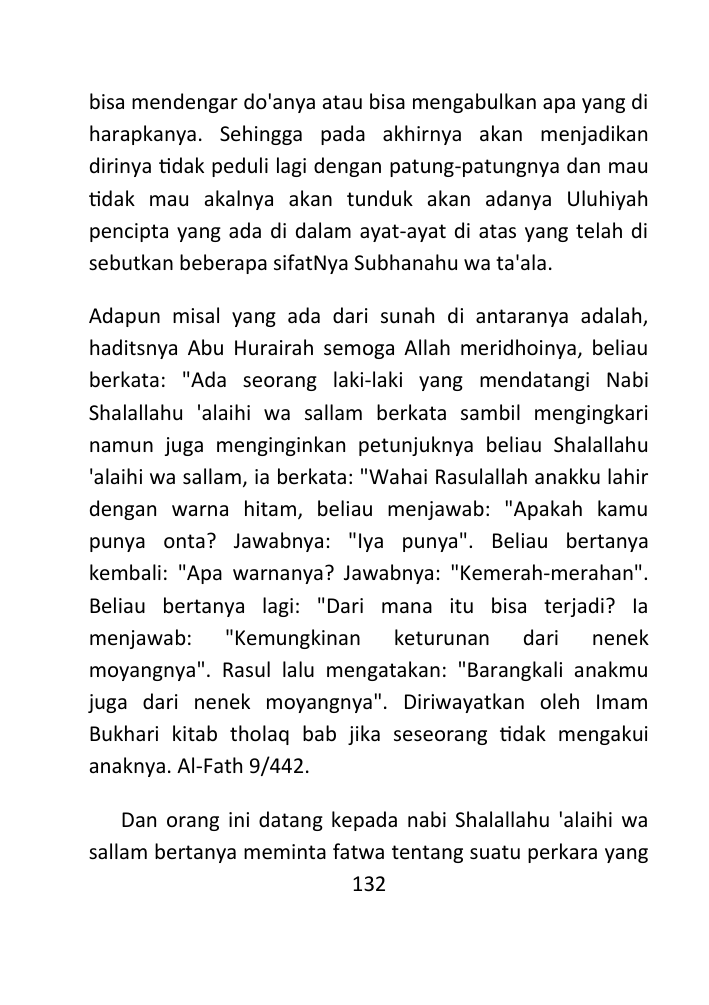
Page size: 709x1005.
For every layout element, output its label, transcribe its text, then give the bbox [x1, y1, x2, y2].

text Adapun misal yang ada dari sunah di antaranya adalah, haditsnya Abu Hurairah semoga Allah meridhoinya, beliau berkata: "Ada seorang laki-laki yang mendatangi Nabi Shalallahu 'alaihi wa sallam berkata sambil mengingkari namun juga menginginkan petunjuknya beliau Shalallahu 'alaihi wa sallam, ia berkata: "Wahai Rasulallah anakku lahir dengan warna hitam, beliau menjawab: "Apakah kamu punya onta? Jawabnya: "Iya punya". Beliau bertanya kembali: "Apa warnanya? Jawabnya: "Kemerah-merahan". Beliau bertanya lagi: "Dari mana itu bisa terjadi? Ia menjawab: "Kemungkinan keturunan dari nenek moyangnya". Rasul lalu mengatakan: "Barangkali anakmu juga dari nenek moyangnya". Diriwayatkan oleh Imam Bukhari kitab tholaq bab jika seseorang tidak mengakui anaknya. Al-Fath 9/442. [88, 301, 650, 780]
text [88, 805, 650, 865]
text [88, 87, 650, 276]
